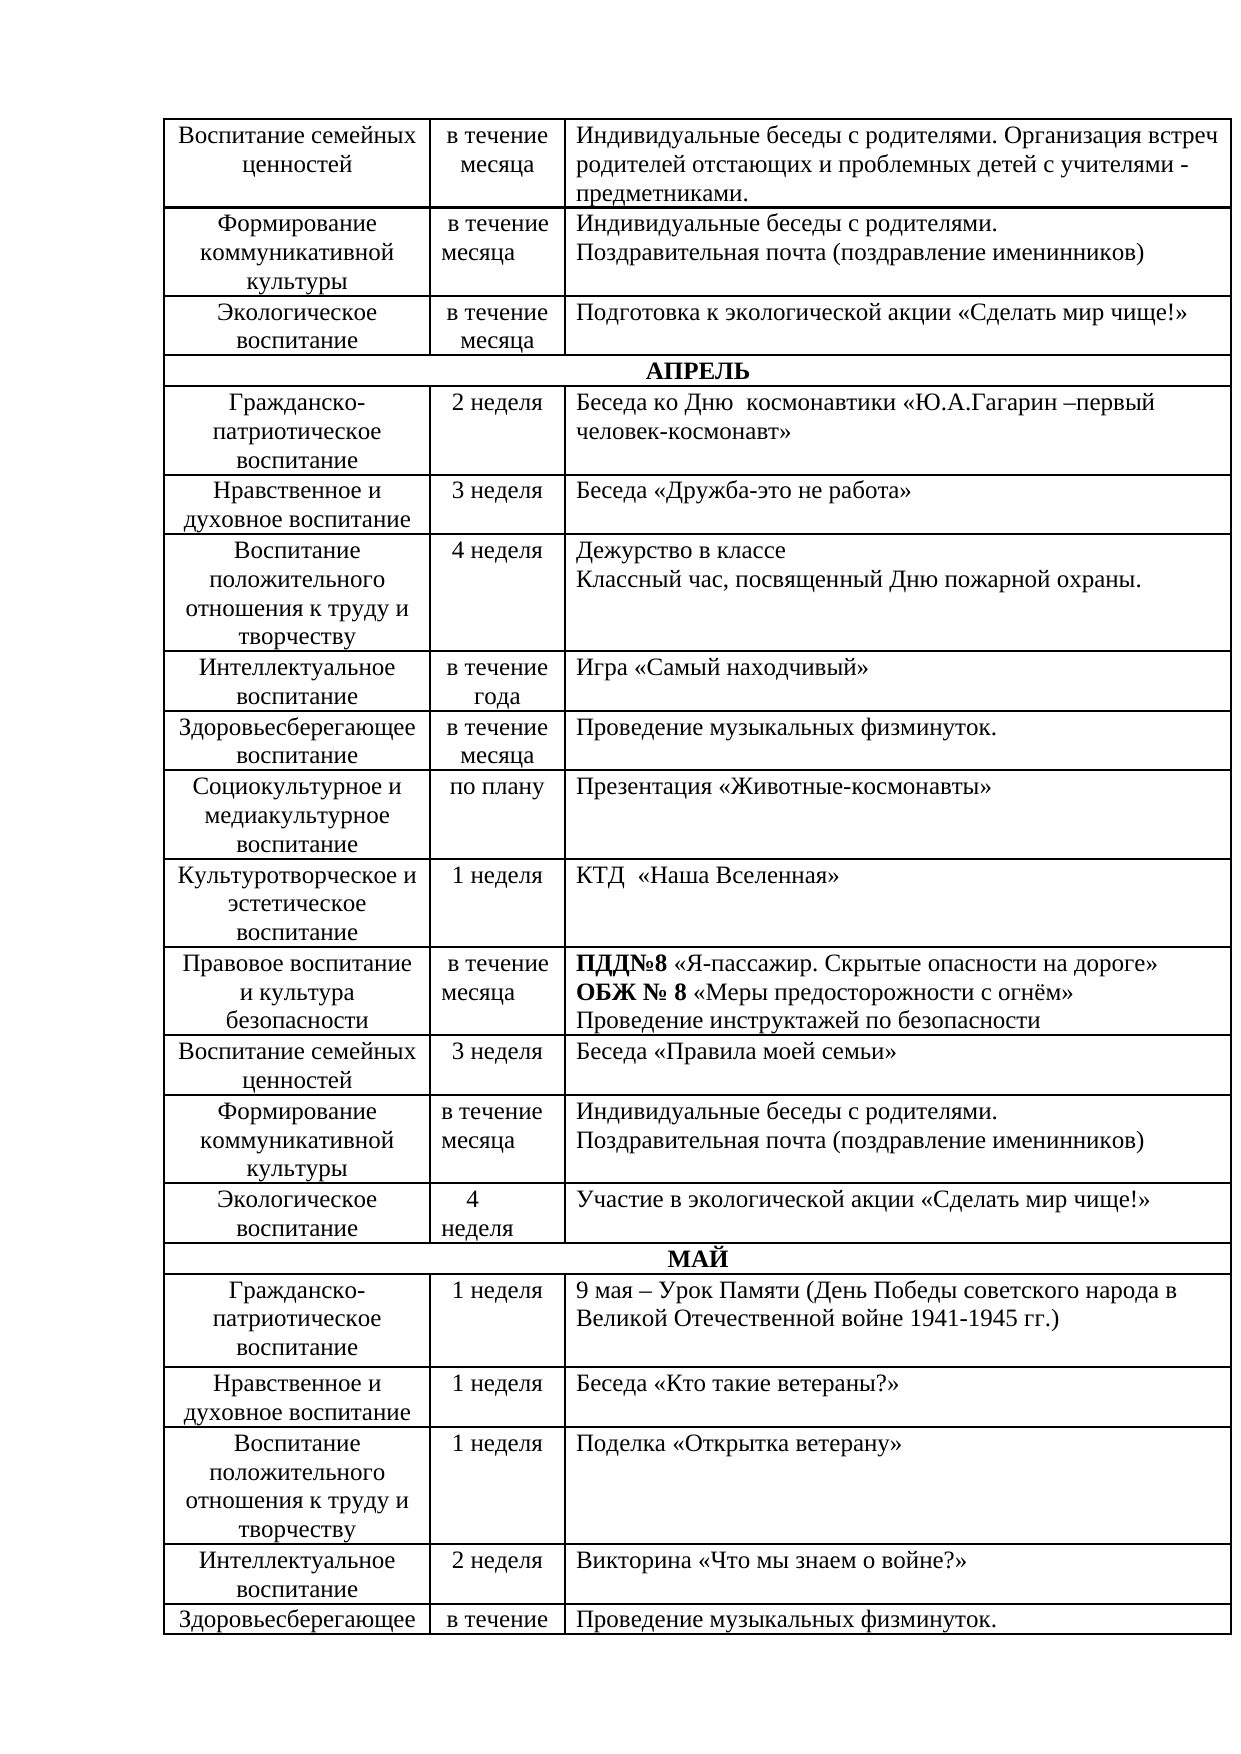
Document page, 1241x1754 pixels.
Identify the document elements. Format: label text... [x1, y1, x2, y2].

table_cell в течение месяца [431, 120, 564, 206]
table_cell МАЙ [165, 1244, 1230, 1273]
table_cell Экологическое воспитание [165, 297, 429, 354]
table_cell Воспитание семейных ценностей [165, 1036, 429, 1094]
table_cell Беседа «Дружба-это не работа» [566, 476, 1230, 533]
table_cell 1 неделя [431, 1428, 564, 1543]
table_cell Индивидуальные беседы с родителями. Организация встреч родителей отстающих и проблемных детей с учителями -предметниками. [566, 120, 1230, 206]
table_cell Нравственное и духовное воспитание [165, 1368, 429, 1426]
table_cell Правовое воспитание и культура безопасности [165, 948, 429, 1034]
table_cell Индивидуальные беседы с родителями. Поздравительная почта (поздравление именинников) [566, 1096, 1230, 1182]
table_cell Воспитание положительного отношения к труду и творчеству [165, 535, 429, 650]
table_cell в течение года [431, 652, 564, 710]
table_cell по плану [431, 771, 564, 858]
table_cell Формирование коммуникативной культуры [165, 1096, 429, 1182]
table_cell Подготовка к экологической акции «Сделать мир чище!» [566, 297, 1230, 354]
table_cell Поделка «Открытка ветерану» [566, 1428, 1230, 1543]
table_cell Интеллектуальное воспитание [165, 652, 429, 710]
table_cell Участие в экологической акции «Сделать мир чище!» [566, 1184, 1230, 1242]
table_cell 2 неделя [431, 1545, 564, 1602]
table_cell в течение месяца [431, 712, 564, 769]
table_cell Викторина «Что мы знаем о войне?» [566, 1545, 1230, 1602]
table_cell 1 неделя [431, 1275, 564, 1366]
table_cell Проведение музыкальных физминуток. [566, 712, 1230, 769]
table_cell 3 неделя [431, 476, 564, 533]
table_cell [165, 1605, 429, 1633]
table_cell 4 неделя [431, 535, 564, 650]
table_cell 1 неделя [431, 1368, 564, 1426]
table_cell 2 неделя [431, 387, 564, 473]
table_cell в течение месяца [431, 1605, 564, 1633]
table_cell ПДД№8 «Я-пассажир. Скрытые опасности на дороге» ОБЖ № 8 «Меры предосторожности с огнём» Проведение инструктажей по безопасности [566, 948, 1230, 1034]
table_cell Гражданско-патриотическое воспитание [165, 387, 429, 473]
table_cell в течение месяца [431, 948, 564, 1034]
table_cell 1 неделя [431, 860, 564, 946]
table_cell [566, 1605, 1230, 1633]
table_cell Нравственное и духовное воспитание [165, 476, 429, 533]
table_cell Здоровьесберегающее воспитание [165, 712, 429, 769]
table_cell 3 неделя [431, 1036, 564, 1094]
table_cell Дежурство в классе Классный час, посвященный Дню пожарной охраны. [566, 535, 1230, 650]
table_cell Социокультурное и медиакультурное воспитание [165, 771, 429, 858]
table_cell КТД «Наша Вселенная» [566, 860, 1230, 946]
table_cell 4 неделя [431, 1184, 564, 1242]
table_cell АПРЕЛЬ [165, 356, 1230, 385]
table_cell Интеллектуальное воспитание [165, 1545, 429, 1602]
table_cell Индивидуальные беседы с родителями. Поздравительная почта (поздравление именинников) [566, 209, 1230, 295]
table_cell Воспитание семейных ценностей [165, 120, 429, 206]
table_cell 9 мая – Урок Памяти (День Победы советского народа в Великой Отечественной войне 1941-1945 гг.) [566, 1275, 1230, 1366]
table_cell Формирование коммуникативной культуры [165, 209, 429, 295]
table_cell Беседа ко Дню космонавтики «Ю.А.Гагарин –первый человек-космонавт» [566, 387, 1230, 473]
table_cell Воспитание положительного отношения к труду и творчеству [165, 1428, 429, 1543]
table_cell в течение месяца [431, 209, 564, 295]
table_cell Презентация «Животные-космонавты» [566, 771, 1230, 858]
table_cell в течение месяца [431, 1096, 564, 1182]
table_cell Экологическое воспитание [165, 1184, 429, 1242]
table_cell Игра «Самый находчивый» [566, 652, 1230, 710]
table_cell Беседа «Кто такие ветераны?» [566, 1368, 1230, 1426]
table_cell Беседа «Правила моей семьи» [566, 1036, 1230, 1094]
table_cell Гражданско-патриотическое воспитание [165, 1275, 429, 1366]
table_cell Культуротворческое и эстетическое воспитание [165, 860, 429, 946]
table_cell в течение месяца [431, 297, 564, 354]
